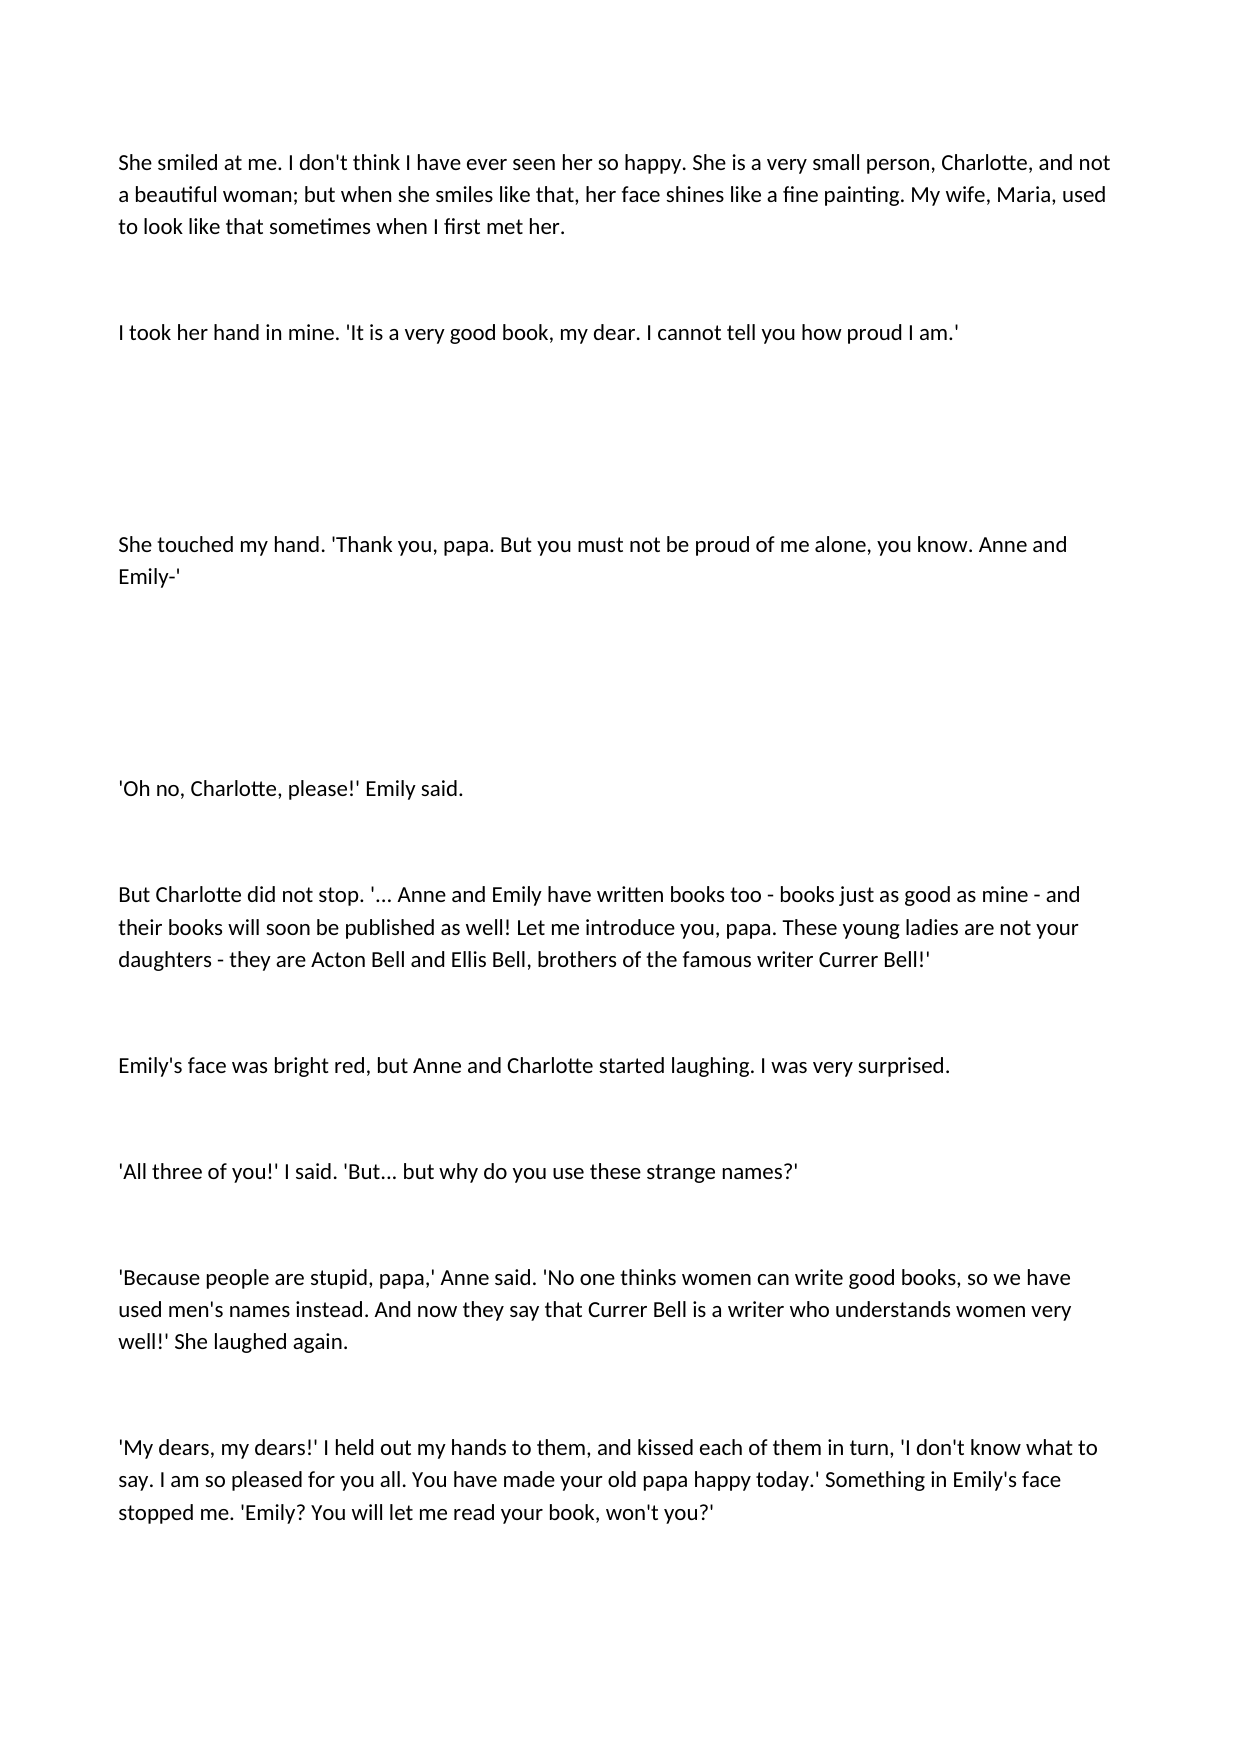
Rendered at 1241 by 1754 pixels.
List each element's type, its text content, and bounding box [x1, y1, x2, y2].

text Emily's face was bright red, but Anne and Charlotte started laughing. I was very surprised. [118, 1051, 1122, 1079]
text I took her hand in mine. 'It is a very good book, my dear. I cannot tell you how proud I am.' [118, 318, 1122, 346]
text She smiled at me. I don't think I have ever seen her so happy. She is a very small person, Charlotte, and not a beautiful woman; but when she smiles like that, her face shines like a fine painting. My wife, Maria, used to look like that sometimes when I first met her. [118, 148, 1122, 240]
text 'Because people are stupid, papa,' Anne said. 'No one thinks women can write good books, so we have used men's names instead. And now they say that Currer Bell is a writer who understands women very well!' She laughed again. [118, 1263, 1122, 1355]
text 'Oh no, Charlotte, please!' Emily said. [118, 774, 1122, 802]
text She touched my hand. 'Thank you, papa. But you must not be proud of me alone, you know. Anne and Emily-' [118, 530, 1122, 590]
text 'My dears, my dears!' I held out my hands to them, and kissed each of them in turn, 'I don't know what to say. I am so pleased for you all. You have made your old papa happy today.' Something in Emily's face stopped me. 'Emily? You will let me read your book, won't you?' [118, 1433, 1122, 1526]
text 'All three of you!' I said. 'But... but why do you use these strange names?' [118, 1157, 1122, 1185]
text But Charlotte did not stop. '... Anne and Emily have written books too - books just as good as mine - and their books will soon be published as well! Let me introduce you, papa. These young ladies are not your daughters - they are Acton Bell and Ellis Bell, brothers of the famous writer Currer Bell!' [118, 880, 1122, 973]
